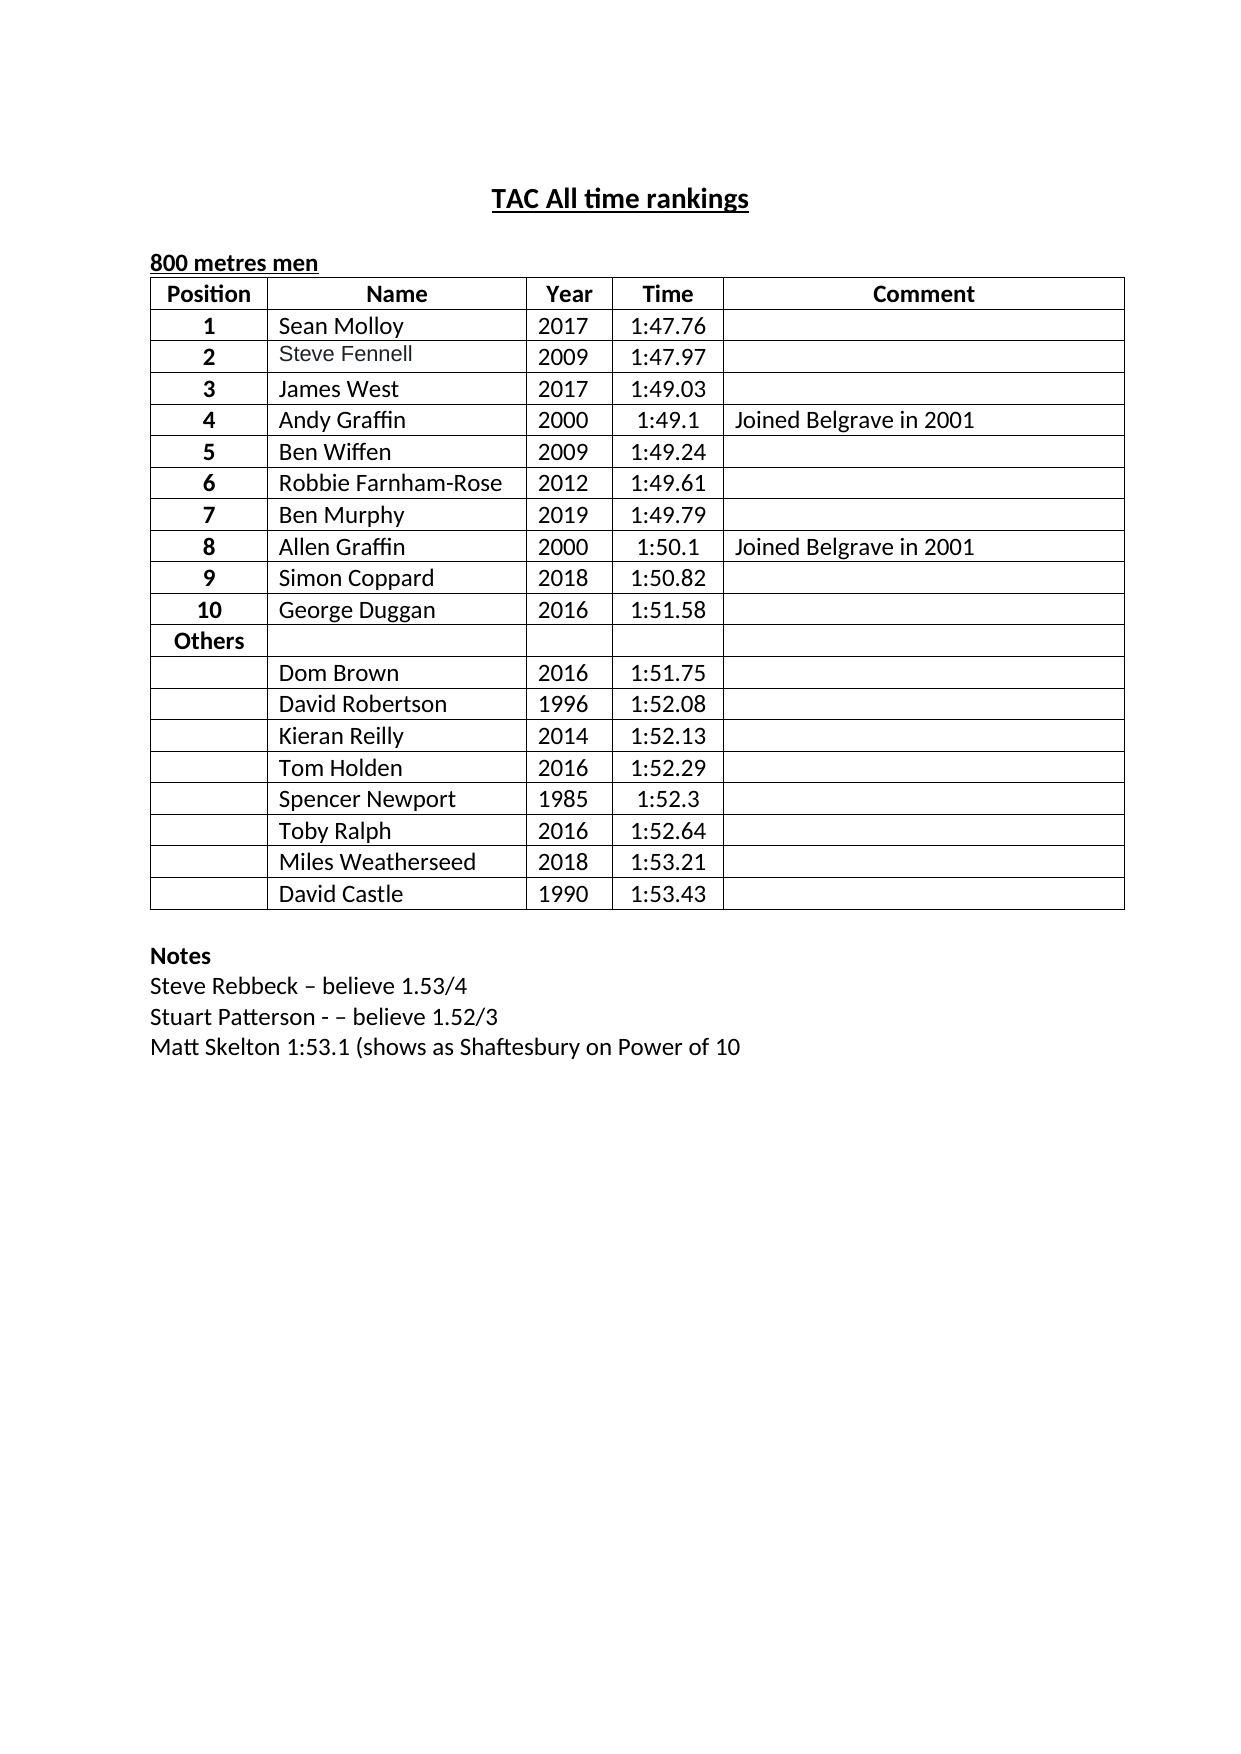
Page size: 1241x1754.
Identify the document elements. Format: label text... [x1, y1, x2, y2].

table_cell Joined Belgrave in 2001 [724, 405, 1124, 435]
table_cell James West [268, 373, 526, 403]
text Stuart Patterson - – believe 1.52/3 [150, 1001, 1090, 1032]
text Notes [150, 940, 1090, 971]
table_cell Ben Wiffen [268, 436, 526, 467]
table_cell 1:47.76 [613, 310, 723, 340]
table_cell 1:52.64 [613, 815, 723, 845]
table_cell 2016 [527, 752, 612, 782]
table_cell [724, 657, 1124, 687]
table_cell 2018 [527, 846, 612, 877]
table_cell Dom Brown [268, 657, 526, 687]
table_cell [151, 815, 267, 845]
table_cell 2014 [527, 720, 612, 751]
table_cell Tom Holden [268, 752, 526, 782]
table_cell 1996 [527, 689, 612, 719]
table_cell 3 [151, 373, 267, 403]
table_cell [724, 436, 1124, 467]
table_cell 2018 [527, 562, 612, 593]
table_cell Andy Graffin [268, 405, 526, 435]
table_header Name [268, 278, 526, 309]
table_cell 1:49.1 [613, 405, 723, 435]
table_cell George Duggan [268, 594, 526, 624]
table_cell [724, 468, 1124, 498]
table_cell Toby Ralph [268, 815, 526, 845]
table_cell Allen Graffin [268, 531, 526, 561]
table_cell [151, 752, 267, 782]
table_cell 2016 [527, 594, 612, 624]
table_cell 1990 [527, 878, 612, 908]
table_cell [724, 594, 1124, 624]
table_cell 1985 [527, 783, 612, 814]
table_cell [724, 689, 1124, 719]
table_cell 2012 [527, 468, 612, 498]
table_cell 2016 [527, 815, 612, 845]
table_cell 1:49.03 [613, 373, 723, 403]
table_cell 1:53.21 [613, 846, 723, 877]
table_cell [724, 752, 1124, 782]
table_cell 1:52.29 [613, 752, 723, 782]
table_cell Sean Molloy [268, 310, 526, 340]
table_cell Ben Murphy [268, 499, 526, 530]
table_cell [724, 878, 1124, 908]
table_cell 2000 [527, 405, 612, 435]
table_cell 1:52.08 [613, 689, 723, 719]
table_cell 1:53.43 [613, 878, 723, 908]
table_cell 10 [151, 594, 267, 624]
table_cell 1:52.13 [613, 720, 723, 751]
table_cell 6 [151, 468, 267, 498]
table_cell 4 [151, 405, 267, 435]
table_cell 8 [151, 531, 267, 561]
table_cell 2016 [527, 657, 612, 687]
table_cell [724, 846, 1124, 877]
table_cell 1:49.24 [613, 436, 723, 467]
table_cell [151, 689, 267, 719]
table_cell [724, 625, 1124, 656]
table_cell 7 [151, 499, 267, 530]
table_cell Joined Belgrave in 2001 [724, 531, 1124, 561]
table_cell Kieran Reilly [268, 720, 526, 751]
table_cell 1:50.1 [613, 531, 723, 561]
table_cell David Castle [268, 878, 526, 908]
table_cell 1:47.97 [613, 341, 723, 372]
table_cell 2019 [527, 499, 612, 530]
table_cell Spencer Newport [268, 783, 526, 814]
table_header Position [151, 278, 267, 309]
table_header Time [613, 278, 723, 309]
table_cell [268, 625, 526, 656]
table_cell Simon Coppard [268, 562, 526, 593]
table_cell Miles Weatherseed [268, 846, 526, 877]
table_cell [724, 815, 1124, 845]
table_cell 2017 [527, 310, 612, 340]
table_cell 1:51.58 [613, 594, 723, 624]
text Steve Rebbeck – believe 1.53/4 [150, 971, 1090, 1001]
table_cell 9 [151, 562, 267, 593]
table_cell 1:49.79 [613, 499, 723, 530]
table_cell [527, 625, 612, 656]
table_cell [613, 625, 723, 656]
table_cell [724, 562, 1124, 593]
table_cell 2009 [527, 436, 612, 467]
table_cell [724, 783, 1124, 814]
table_cell David Robertson [268, 689, 526, 719]
table_cell [724, 341, 1124, 372]
text Matt Skelton 1:53.1 (shows as Shaftesbury on Power of 10 [150, 1032, 1090, 1062]
table_cell [151, 878, 267, 908]
table_cell [724, 310, 1124, 340]
table_cell 1:50.82 [613, 562, 723, 593]
text TAC All time rankings [150, 181, 1090, 216]
table_cell Steve Fennell [268, 341, 526, 372]
table_cell [724, 720, 1124, 751]
table_cell 1:52.3 [613, 783, 723, 814]
table_cell 2 [151, 341, 267, 372]
table_cell 2000 [527, 531, 612, 561]
table_cell [151, 657, 267, 687]
table_cell [724, 373, 1124, 403]
table_cell [151, 720, 267, 751]
table_cell 1 [151, 310, 267, 340]
table_cell 2017 [527, 373, 612, 403]
text 800 metres men [150, 247, 1090, 277]
table_cell [724, 499, 1124, 530]
table_header Year [527, 278, 612, 309]
table_cell Robbie Farnham-Rose [268, 468, 526, 498]
table_cell 2009 [527, 341, 612, 372]
table_cell [151, 783, 267, 814]
table_cell [151, 846, 267, 877]
table_cell 1:51.75 [613, 657, 723, 687]
table_cell Others [151, 625, 267, 656]
table_cell 1:49.61 [613, 468, 723, 498]
table_cell 5 [151, 436, 267, 467]
table_header Comment [724, 278, 1124, 309]
